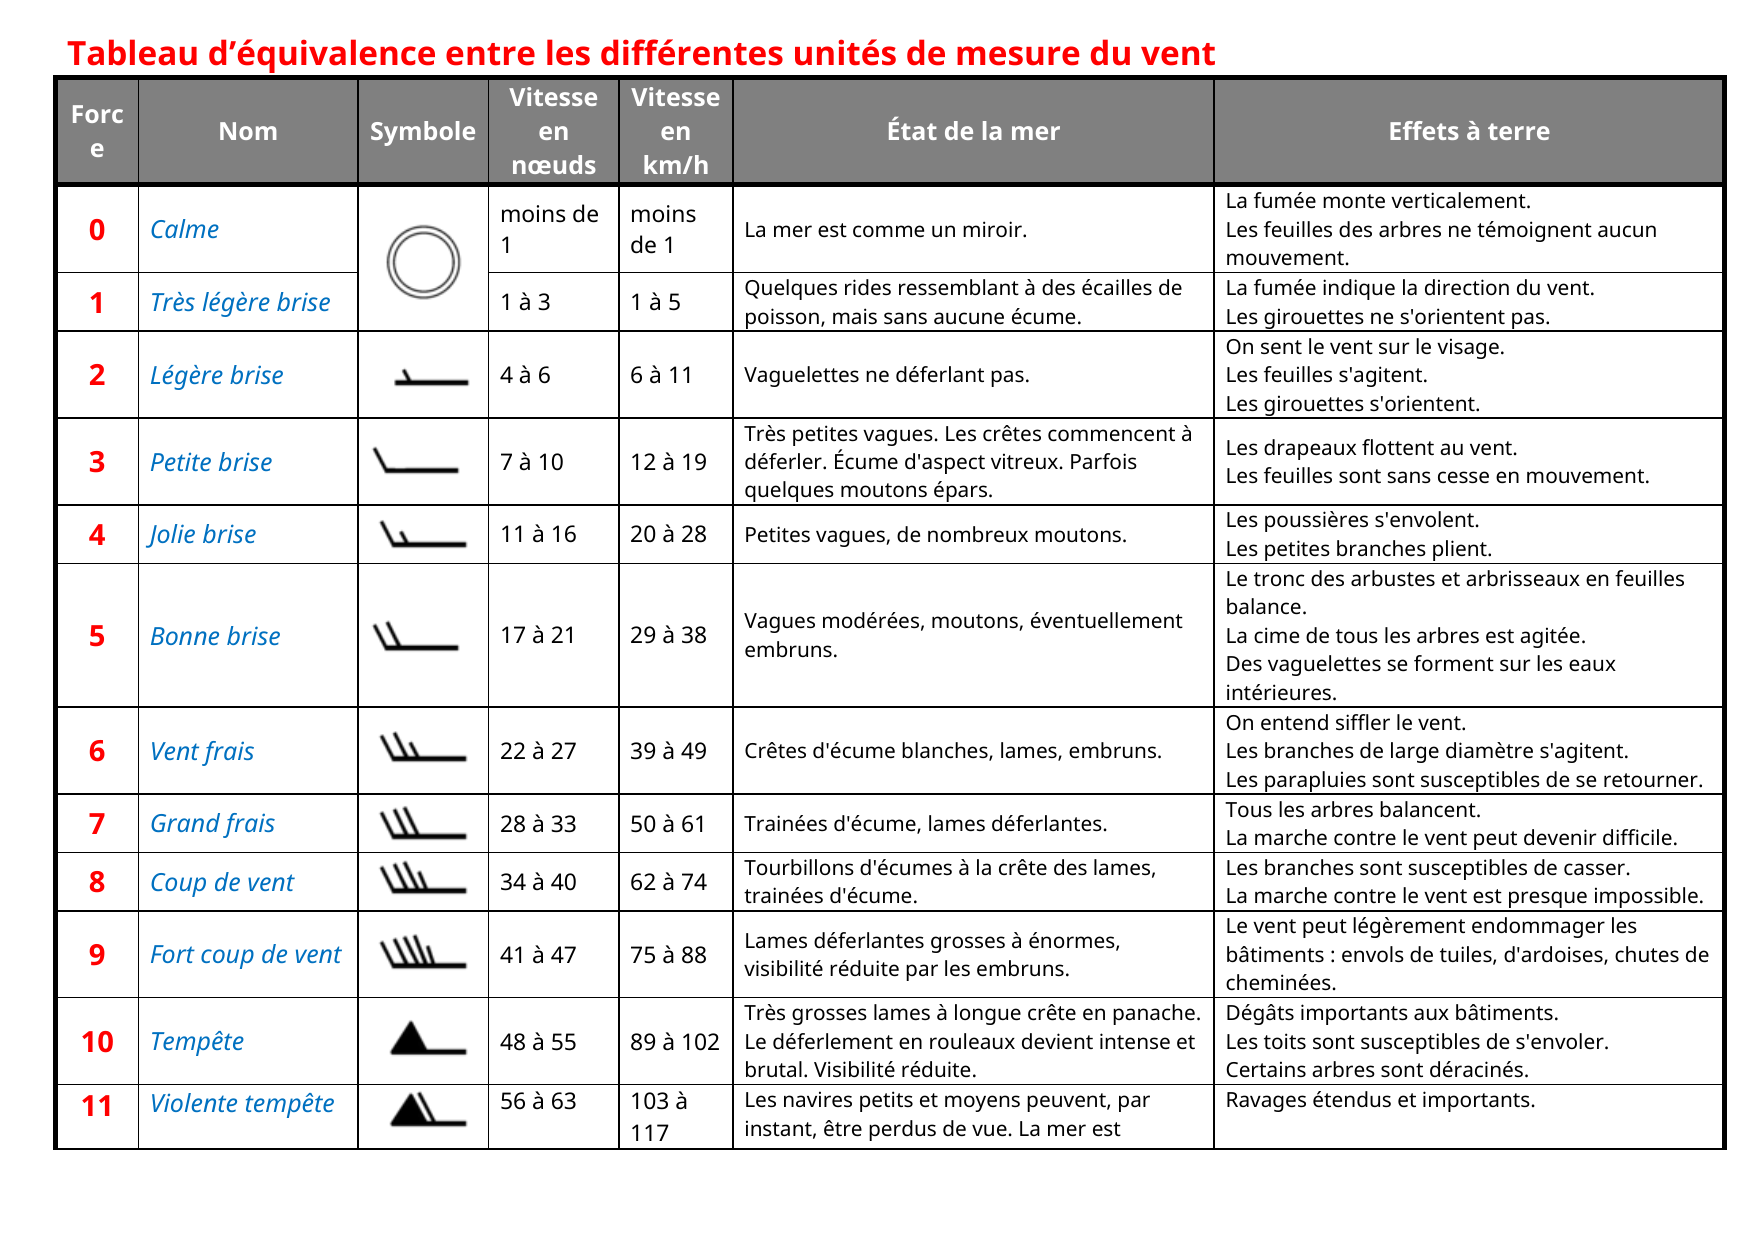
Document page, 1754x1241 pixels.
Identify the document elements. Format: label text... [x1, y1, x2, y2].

table_cell Vagues modérées, moutons, éventuellement embruns. [734, 564, 1213, 706]
table_cell Petite brise [139, 419, 357, 504]
table_cell Effets à terre [1215, 80, 1722, 182]
table_cell Les drapeaux flottent au vent. Les feuilles sont sans cesse en mouvement. [1215, 419, 1722, 504]
picture [376, 1015, 471, 1068]
table_cell [359, 1085, 488, 1148]
table_cell 48 à 55 [489, 998, 618, 1084]
table_cell 20 à 28 [620, 506, 732, 562]
table_cell 1 à 5 [620, 273, 732, 330]
table_cell [359, 187, 488, 330]
table_cell On entend siffler le vent. Les branches de large diamètre s'agitent. Les parapluies sont susceptibles de se retourner. [1215, 708, 1722, 793]
table_cell 56 à 63 [489, 1085, 618, 1148]
table_cell 3 [58, 419, 138, 504]
table_cell [359, 506, 488, 562]
table_cell 7 [58, 795, 138, 852]
table_cell Le vent peut légèrement endommager les bâtiments : envols de tuiles, d'ardoises, chutes de cheminées. [1215, 912, 1722, 997]
table_cell La fumée indique la direction du vent. Les girouettes ne s'orientent pas. [1215, 273, 1722, 330]
table_cell 11 à 16 [489, 506, 618, 562]
table_cell [359, 564, 488, 706]
picture [376, 511, 471, 557]
table_cell 29 à 38 [620, 564, 732, 706]
table_cell Petites vagues, de nombreux moutons. [734, 506, 1213, 562]
table_cell 41 à 47 [489, 912, 618, 997]
table_cell Très grosses lames à longue crête en panache. Le déferlement en rouleaux devient intense et brutal. Visibilité réduite. [734, 998, 1213, 1084]
table_cell 2 [58, 332, 138, 417]
table_cell Les branches sont susceptibles de casser. La marche contre le vent est presque impossible. [1215, 853, 1722, 910]
table_cell 1 à 3 [489, 273, 618, 330]
table_cell Les poussières s'envolent. Les petites branches plient. [1215, 506, 1722, 562]
table_cell 6 [58, 708, 138, 793]
picture [376, 800, 471, 846]
table_cell 1 [58, 273, 138, 330]
table_cell 39 à 49 [620, 708, 732, 793]
table_cell Trainées d'écume, lames déferlantes. [734, 795, 1213, 852]
table_cell Quelques rides ressemblant à des écailles de poisson, mais sans aucune écume. [734, 273, 1213, 330]
table_cell 4 à 6 [489, 332, 618, 417]
table_cell 10 [58, 998, 138, 1084]
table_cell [1215, 1085, 1722, 1148]
table_cell Nom [139, 80, 357, 182]
table_cell Vaguelettes ne déferlant pas. [734, 332, 1213, 417]
table_cell moins de 1 [620, 187, 732, 272]
table_header Tableau d’équivalence entre les différentes unités de mesure du vent [56, 30, 1724, 75]
table_cell 12 à 19 [620, 419, 732, 504]
table_cell Grand frais [139, 795, 357, 852]
table_cell 11 [58, 1085, 138, 1148]
table_cell 5 [58, 564, 138, 706]
table_cell 7 à 10 [489, 419, 618, 504]
picture [376, 858, 471, 905]
table_cell Très petites vagues. Les crêtes commencent à déferler. Écume d'aspect vitreux. Parfois quelques moutons épars. [734, 419, 1213, 504]
table_cell 50 à 61 [620, 795, 732, 852]
table_cell 17 à 21 [489, 564, 618, 706]
table_cell [359, 795, 488, 852]
table_cell Légère brise [139, 332, 357, 417]
table_cell [359, 332, 488, 417]
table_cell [734, 1085, 1213, 1148]
table_cell [359, 419, 488, 504]
table_cell 89 à 102 [620, 998, 732, 1084]
table_cell [359, 912, 488, 997]
picture [376, 730, 471, 771]
picture [369, 438, 463, 484]
table_cell La mer est comme un miroir. [734, 187, 1213, 272]
picture [369, 613, 463, 657]
table_cell Tous les arbres balancent. La marche contre le vent peut devenir difficile. [1215, 795, 1722, 852]
table_cell On sent le vent sur le visage. Les feuilles s'agitent. Les girouettes s'orientent. [1215, 332, 1722, 417]
table_cell 62 à 74 [620, 853, 732, 910]
table_cell Fort coup de vent [139, 912, 357, 997]
table_cell Dégâts importants aux bâtiments. Les toits sont susceptibles de s'envoler. Certains arbres sont déracinés. [1215, 998, 1722, 1084]
table_cell Jolie brise [139, 506, 357, 562]
table_cell Violente tempête [139, 1085, 357, 1148]
table_cell 0 [58, 187, 138, 272]
table_cell État de la mer [734, 80, 1213, 182]
table_cell 9 [58, 912, 138, 997]
table_cell Symbole [359, 80, 488, 182]
table_cell 22 à 27 [489, 708, 618, 793]
picture [376, 1085, 471, 1136]
table_cell Force [58, 80, 138, 182]
table_cell 6 à 11 [620, 332, 732, 417]
table_cell [359, 998, 488, 1084]
table_cell 34 à 40 [489, 853, 618, 910]
table_cell La fumée monte verticalement. Les feuilles des arbres ne témoignent aucun mouvement. [1215, 187, 1722, 272]
table_cell Vitesse en km/h [620, 80, 732, 182]
table_cell 103 à 117 [620, 1085, 732, 1148]
table_cell Calme [139, 187, 357, 272]
table_cell Le tronc des arbustes et arbrisseaux en feuilles balance. La cime de tous les arbres est agitée. Des vaguelettes se forment sur les eaux intérieures. [1215, 564, 1722, 706]
table_cell Vent frais [139, 708, 357, 793]
table_cell 28 à 33 [489, 795, 618, 852]
picture [376, 928, 471, 980]
table_cell 4 [58, 506, 138, 562]
table_cell Coup de vent [139, 853, 357, 910]
table_cell 8 [58, 853, 138, 910]
table_cell Très légère brise [139, 273, 357, 330]
table_cell [359, 853, 488, 910]
table_cell Lames déferlantes grosses à énormes, visibilité réduite par les embruns. [734, 912, 1213, 997]
table_cell [359, 708, 488, 793]
table_cell Tourbillons d'écumes à la crête des lames, trainées d'écume. [734, 853, 1213, 910]
table_cell Tempête [139, 998, 357, 1084]
table_cell Bonne brise [139, 564, 357, 706]
picture [376, 211, 471, 306]
table_cell Vitesse en nœuds [489, 80, 618, 182]
table_cell 75 à 88 [620, 912, 732, 997]
table_cell moins de 1 [489, 187, 618, 272]
picture [379, 354, 473, 395]
table_cell Crêtes d'écume blanches, lames, embruns. [734, 708, 1213, 793]
